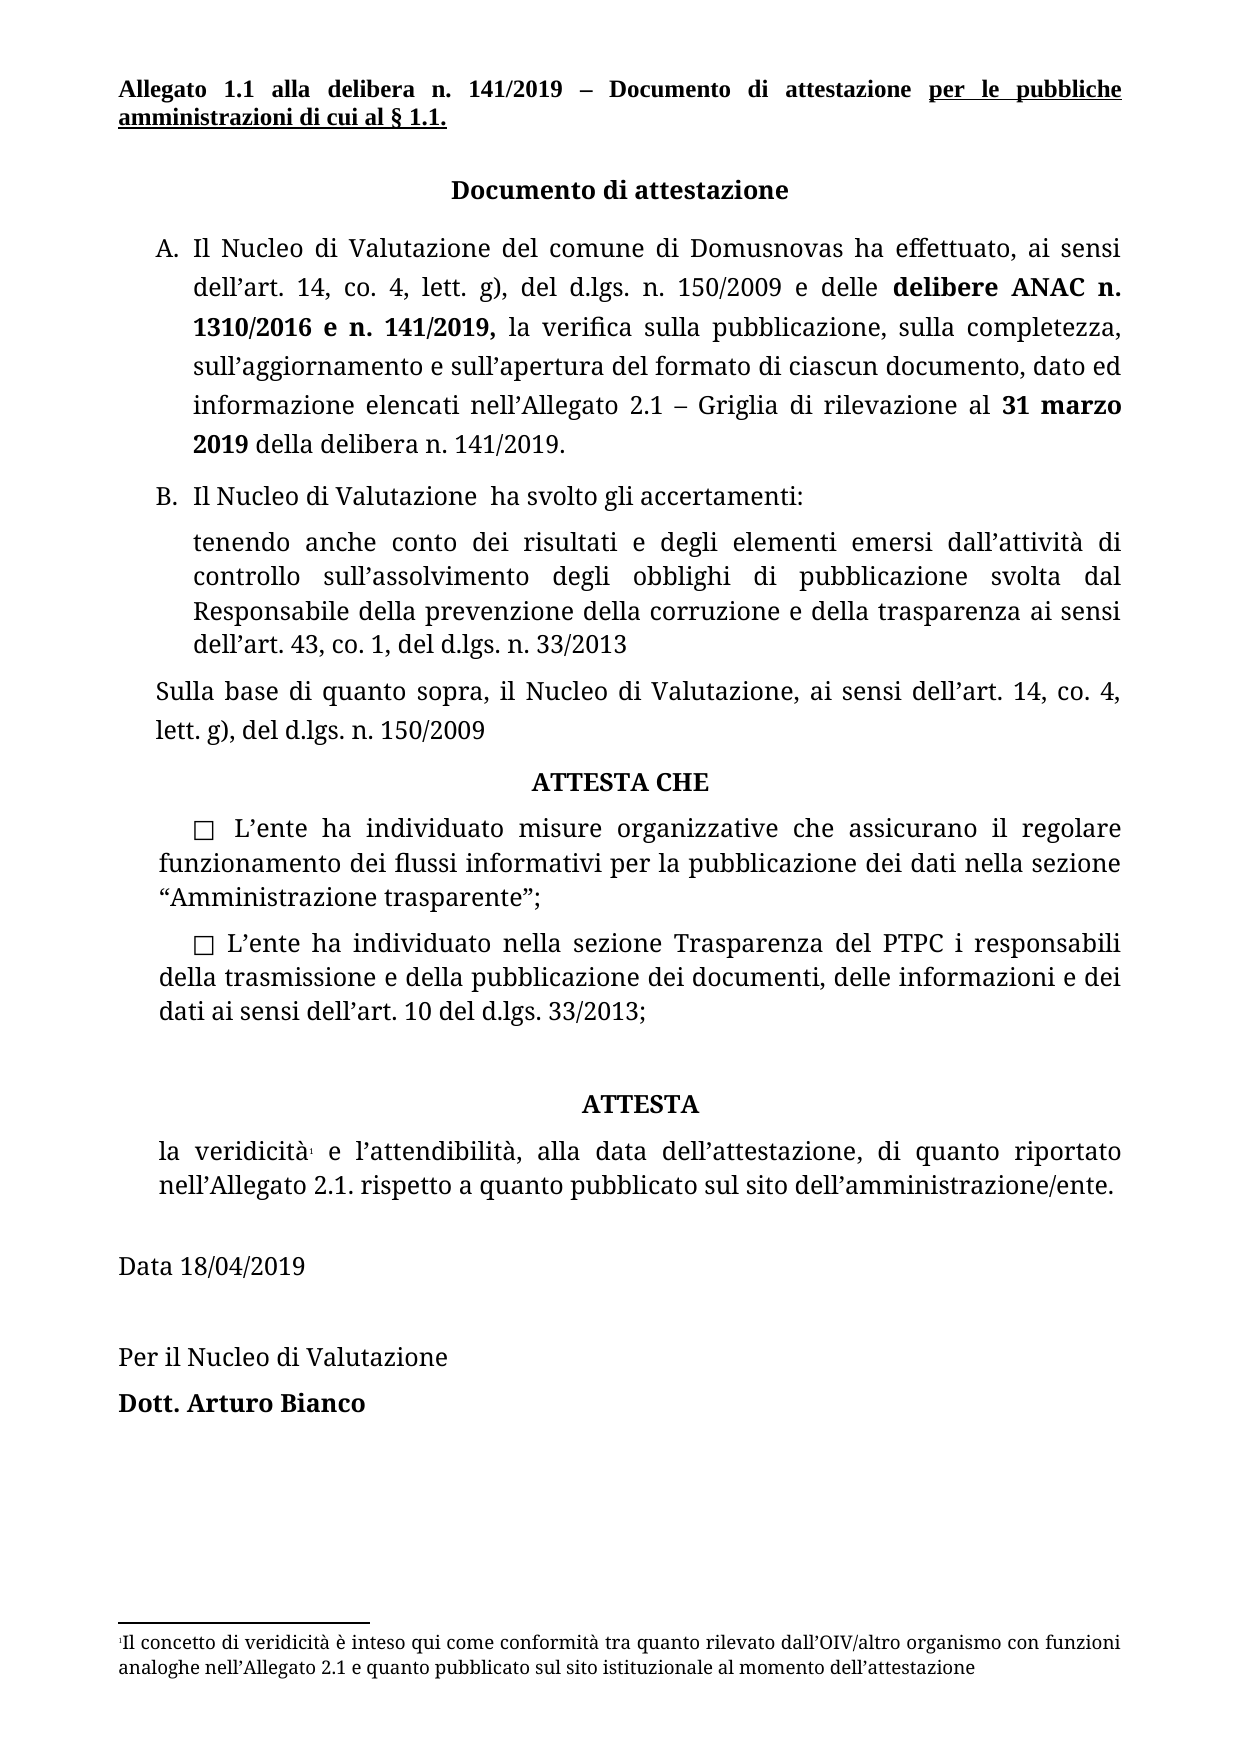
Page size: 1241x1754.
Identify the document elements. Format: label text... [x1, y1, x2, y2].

list la veridicità e l’attendibilità, alla data dell’attestazione, di quanto riportato nell’Allegato 2.1. rispetto a quanto pubblicato sul sito dell’amministrazione/ente. [158, 1134, 1122, 1202]
text ATTESTA CHE [118, 764, 1122, 799]
text Dott. Arturo Bianco [118, 1386, 1122, 1419]
list □ l’ente ha individuato nella sezione Trasparenza del PTPC i responsabili della trasmissione e della pubblicazione dei documenti, delle informazioni e dei dati ai sensi dell’art. 10 del d.lgs. 33/2013; [158, 926, 1122, 1028]
list Sulla base di quanto sopra, il Nucleo di Valutazione, ai sensi dell’art. 14, co. 4, lett. g), del d.lgs. n. 150/2009 [156, 674, 1122, 747]
text Documento di attestazione [118, 173, 1122, 206]
text Data 18/04/2019 [118, 1248, 1122, 1282]
list Il Nucleo di Valutazione del comune di Domusnovas ha effettuato, ai sensi dell’art. 14, co. 4, lett. g), del d.lgs. n. 150/2009 e delle delibere ANAC n. 1310/2016 e n. 141/2019, la verifica sulla pubblicazione, sulla completezza, sull’aggiornamento e sull’apertura del formato di ciascun documento, dato ed informazione elencati nell’Allegato 2.1 – Griglia di rilevazione al 31 marzo 2019 della delibera n. 141/2019. [155, 231, 1122, 461]
list □ l’ente ha individuato misure organizzative che assicurano il regolare funzionamento dei flussi informativi per la pubblicazione dei dati nella sezione “Amministrazione trasparente”; [158, 811, 1122, 913]
text Per il Nucleo di Valutazione [118, 1340, 1122, 1373]
list tenendo anche conto dei risultati e degli elementi emersi dall’attività di controllo sull’assolvimento degli obblighi di pubblicazione svolta dal Responsabile della prevenzione della corruzione e della trasparenza ai sensi dell’art. 43, co. 1, del d.lgs. n. 33/2013 [193, 525, 1122, 661]
list ATTESTA [158, 1087, 1122, 1121]
list Il Nucleo di Valutazione ha svolto gli accertamenti: [155, 478, 1122, 512]
